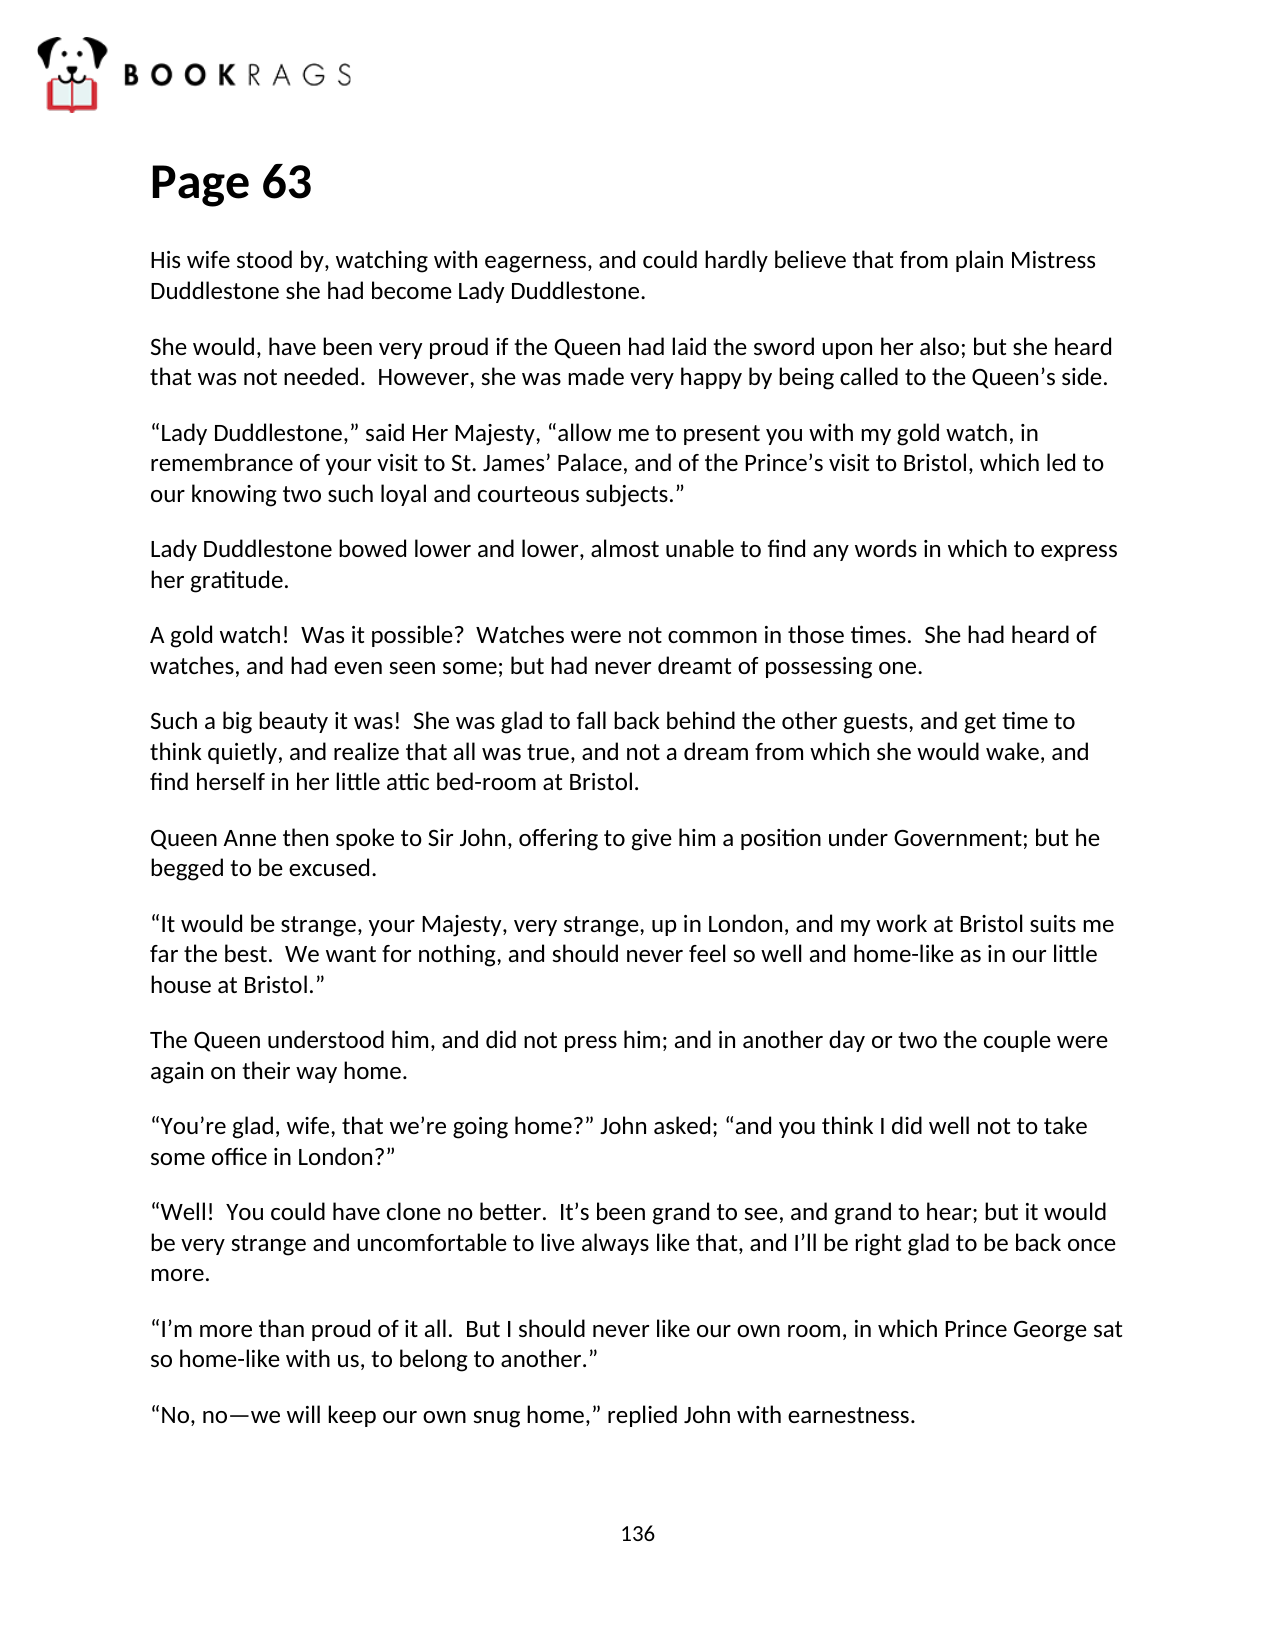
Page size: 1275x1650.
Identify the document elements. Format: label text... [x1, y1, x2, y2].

picture [37, 37, 351, 113]
text “I’m more than proud of it all. But I should never like our own room, in which Prince George sat so home-like with us, to belong to another.” [150, 1313, 1125, 1374]
text A gold watch! Was it possible? Watches were not common in those times. She had heard of watches, and had even seen some; but had never dreamt of possessing one. [150, 619, 1125, 680]
text “Well! You could have clone no better. It’s been grand to see, and grand to hear; but it would be very strange and uncomfortable to live always like that, and I’ll be right glad to be back once more. [150, 1197, 1125, 1288]
text “No, no—­we will keep our own snug home,” replied John with earnestness. [150, 1399, 1125, 1430]
text Lady Duddlestone bowed lower and lower, almost unable to find any words in which to express her gratitude. [150, 533, 1125, 594]
text The Queen understood him, and did not press him; and in another day or two the couple were again on their way home. [150, 1024, 1125, 1086]
text She would, have been very proud if the Queen had laid the sword upon her also; but she heard that was not needed. However, she was made very happy by being called to the Queen’s side. [150, 331, 1125, 392]
text Page 63 [150, 150, 1125, 211]
text “Lady Duddlestone,” said Her Majesty, “allow me to present you with my gold watch, in remembrance of your visit to St. James’ Palace, and of the Prince’s visit to Bristol, which led to our knowing two such loyal and courteous subjects.” [150, 417, 1125, 508]
text Queen Anne then spoke to Sir John, offering to give him a position under Government; but he begged to be excused. [150, 822, 1125, 883]
text His wife stood by, watching with eagerness, and could hardly believe that from plain Mistress Duddlestone she had become Lady Duddlestone. [150, 244, 1125, 306]
text Such a big beauty it was! She was glad to fall back behind the other guests, and get time to think quietly, and realize that all was true, and not a dream from which she would wake, and find herself in her little attic bed-room at Bristol. [150, 705, 1125, 797]
text “You’re glad, wife, that we’re going home?” John asked; “and you think I did well not to take some office in London?” [150, 1111, 1125, 1172]
text “It would be strange, your Majesty, very strange, up in London, and my work at Bristol suits me far the best. We want for nothing, and should never feel so well and home-like as in our little house at Bristol.” [150, 908, 1125, 999]
